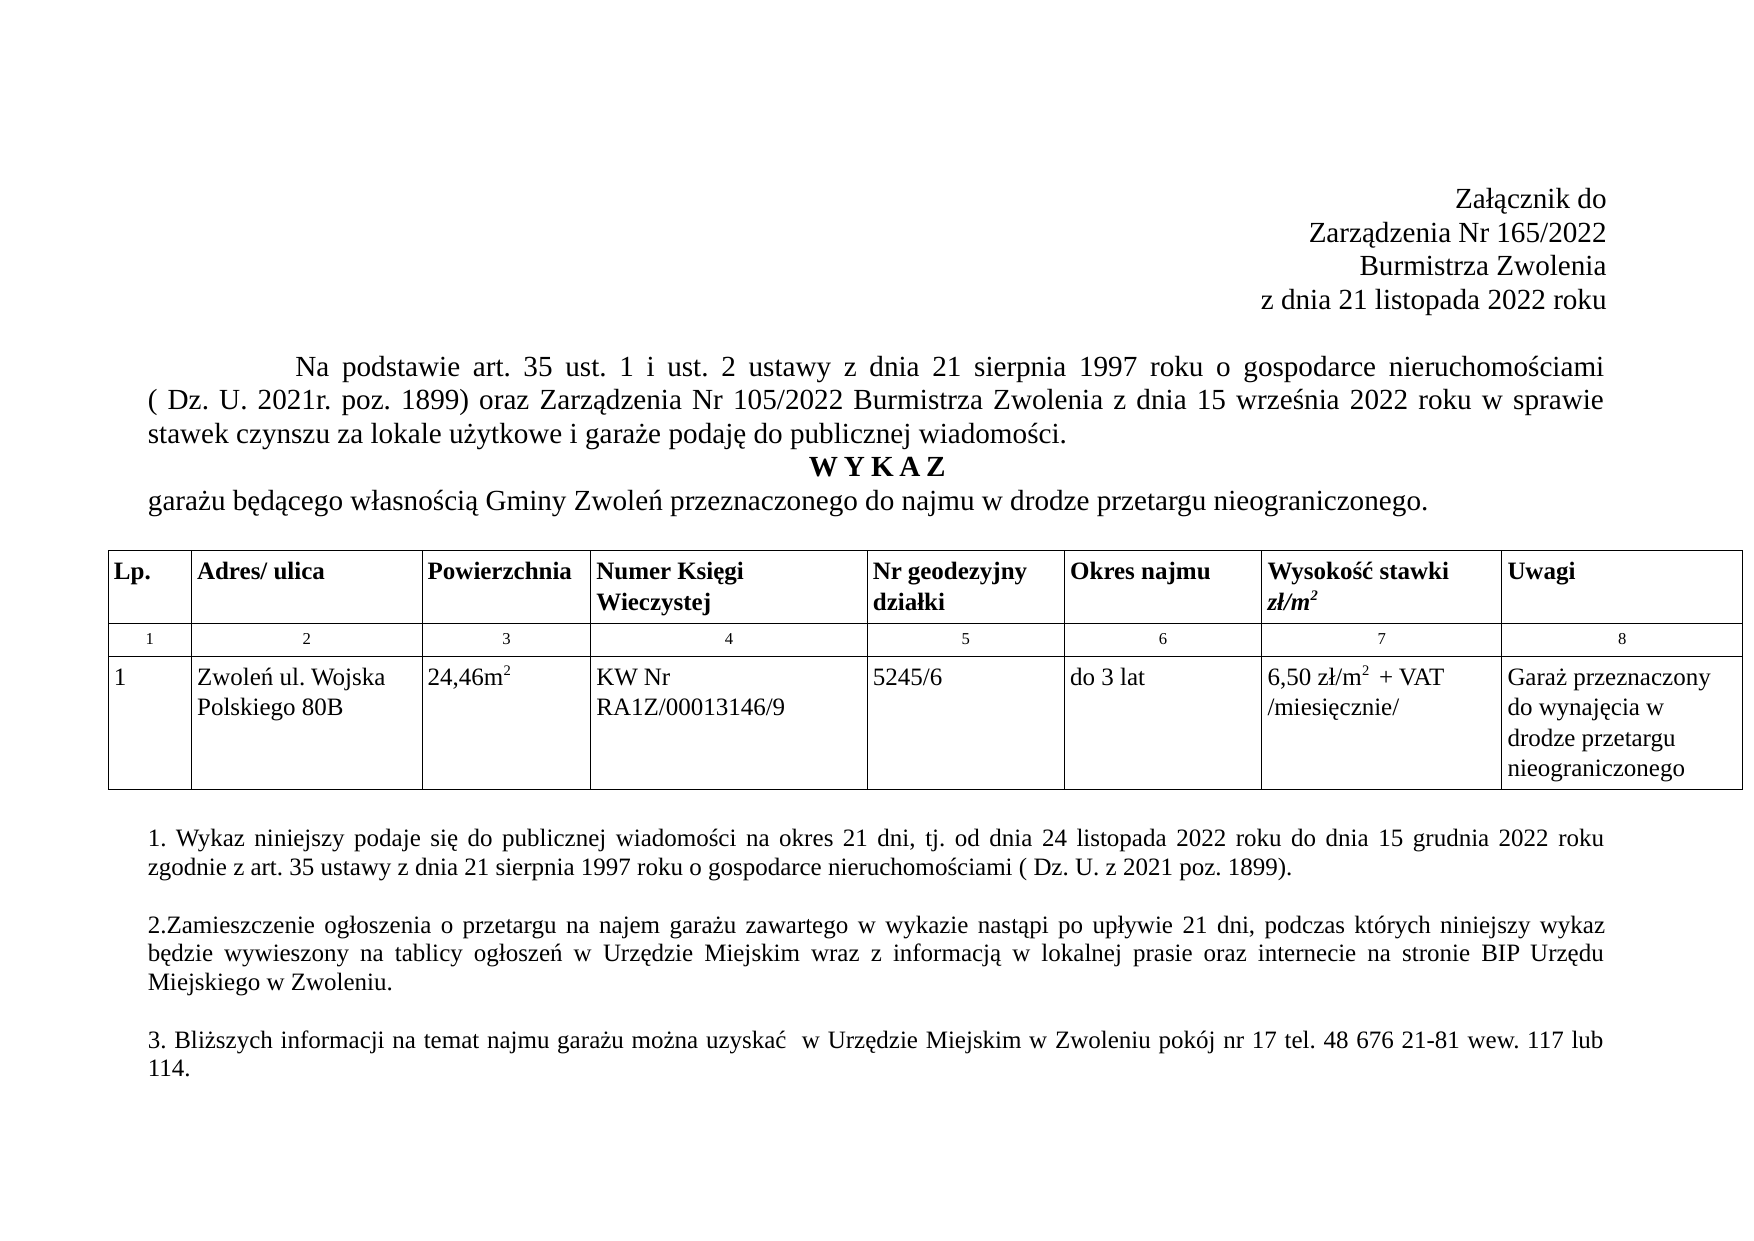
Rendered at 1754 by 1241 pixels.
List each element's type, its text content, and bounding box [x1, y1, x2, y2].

text 2.Zamieszczenie ogłoszenia o przetargu na najem garażu zawartego w wykazie nastąpi po upływie 21 dni, podczas których niniejszy wykaz będzie wywieszony na tablicy ogłoszeń w Urzędzie Miejskim wraz z informacją w lokalnej prasie oraz internecie na stronie BIP Urzędu Miejskiego w Zwoleniu. [148, 910, 1606, 996]
text 1. Wykaz niniejszy podaje się do publicznej wiadomości na okres 21 dni, tj. od dnia 24 listopada 2022 roku do dnia 15 grudnia 2022 roku zgodnie z art. 35 ustawy z dnia 21 sierpnia 1997 roku o gospodarce nieruchomościami ( Dz. U. z 2021 poz. 1899). [148, 823, 1606, 881]
table_cell 3 [423, 624, 590, 656]
table_cell 1 [109, 624, 191, 656]
table_cell KW Nr RA1Z/00013146/9 [591, 657, 867, 789]
table_cell 2 [192, 624, 422, 656]
text Załącznik do [148, 181, 1606, 215]
table_header Powierzchnia [423, 551, 590, 623]
table_header Okres najmu [1065, 551, 1261, 623]
table_header Nr geodezyjny działki [868, 551, 1064, 623]
table_cell do 3 lat [1065, 657, 1261, 789]
table_header Lp. [109, 551, 191, 623]
table_header Uwagi [1502, 551, 1742, 623]
text 3. Bliższych informacji na temat najmu garażu można uzyskać w Urzędzie Miejskim w Zwoleniu pokój nr 17 tel. 48 676 21-81 wew. 117 lub 114. [148, 1025, 1606, 1082]
table_cell 8 [1502, 624, 1742, 656]
table_header Numer Księgi Wieczystej [591, 551, 867, 623]
table_cell 5 [868, 624, 1064, 656]
text garażu będącego własnością Gminy Zwoleń przeznaczonego do najmu w drodze przetargu nieograniczonego. [148, 483, 1606, 517]
table_cell Zwoleń ul. Wojska Polskiego 80B [192, 657, 422, 789]
table_cell 5245/6 [868, 657, 1064, 789]
table_cell 6 [1065, 624, 1261, 656]
table_header Wysokość stawki zł/m2 [1262, 551, 1501, 623]
table_cell 1 [109, 657, 191, 789]
text z dnia 21 listopada 2022 roku [148, 282, 1606, 315]
table_cell 6,50 zł/m2 + VAT /miesięcznie/ [1262, 657, 1501, 789]
table_cell 24,46m2 [423, 657, 590, 789]
table_cell 4 [591, 624, 867, 656]
table_cell Garaż przeznaczony do wynajęcia w drodze przetargu nieograniczonego [1502, 657, 1742, 789]
table_cell 7 [1262, 624, 1501, 656]
text Burmistrza Zwolenia [148, 248, 1606, 282]
text Na podstawie art. 35 ust. 1 i ust. 2 ustawy z dnia 21 sierpnia 1997 roku o gospodarce nieruchomościami ( Dz. U. 2021r. poz. 1899) oraz Zarządzenia Nr 105/2022 Burmistrza Zwolenia z dnia 15 września 2022 roku w sprawie stawek czynszu za lokale użytkowe i garaże podaję do publicznej wiadomości. [148, 349, 1606, 449]
text Zarządzenia Nr 165/2022 [148, 215, 1606, 248]
table_header Adres/ ulica [192, 551, 422, 623]
text W Y K A Z [148, 449, 1606, 483]
